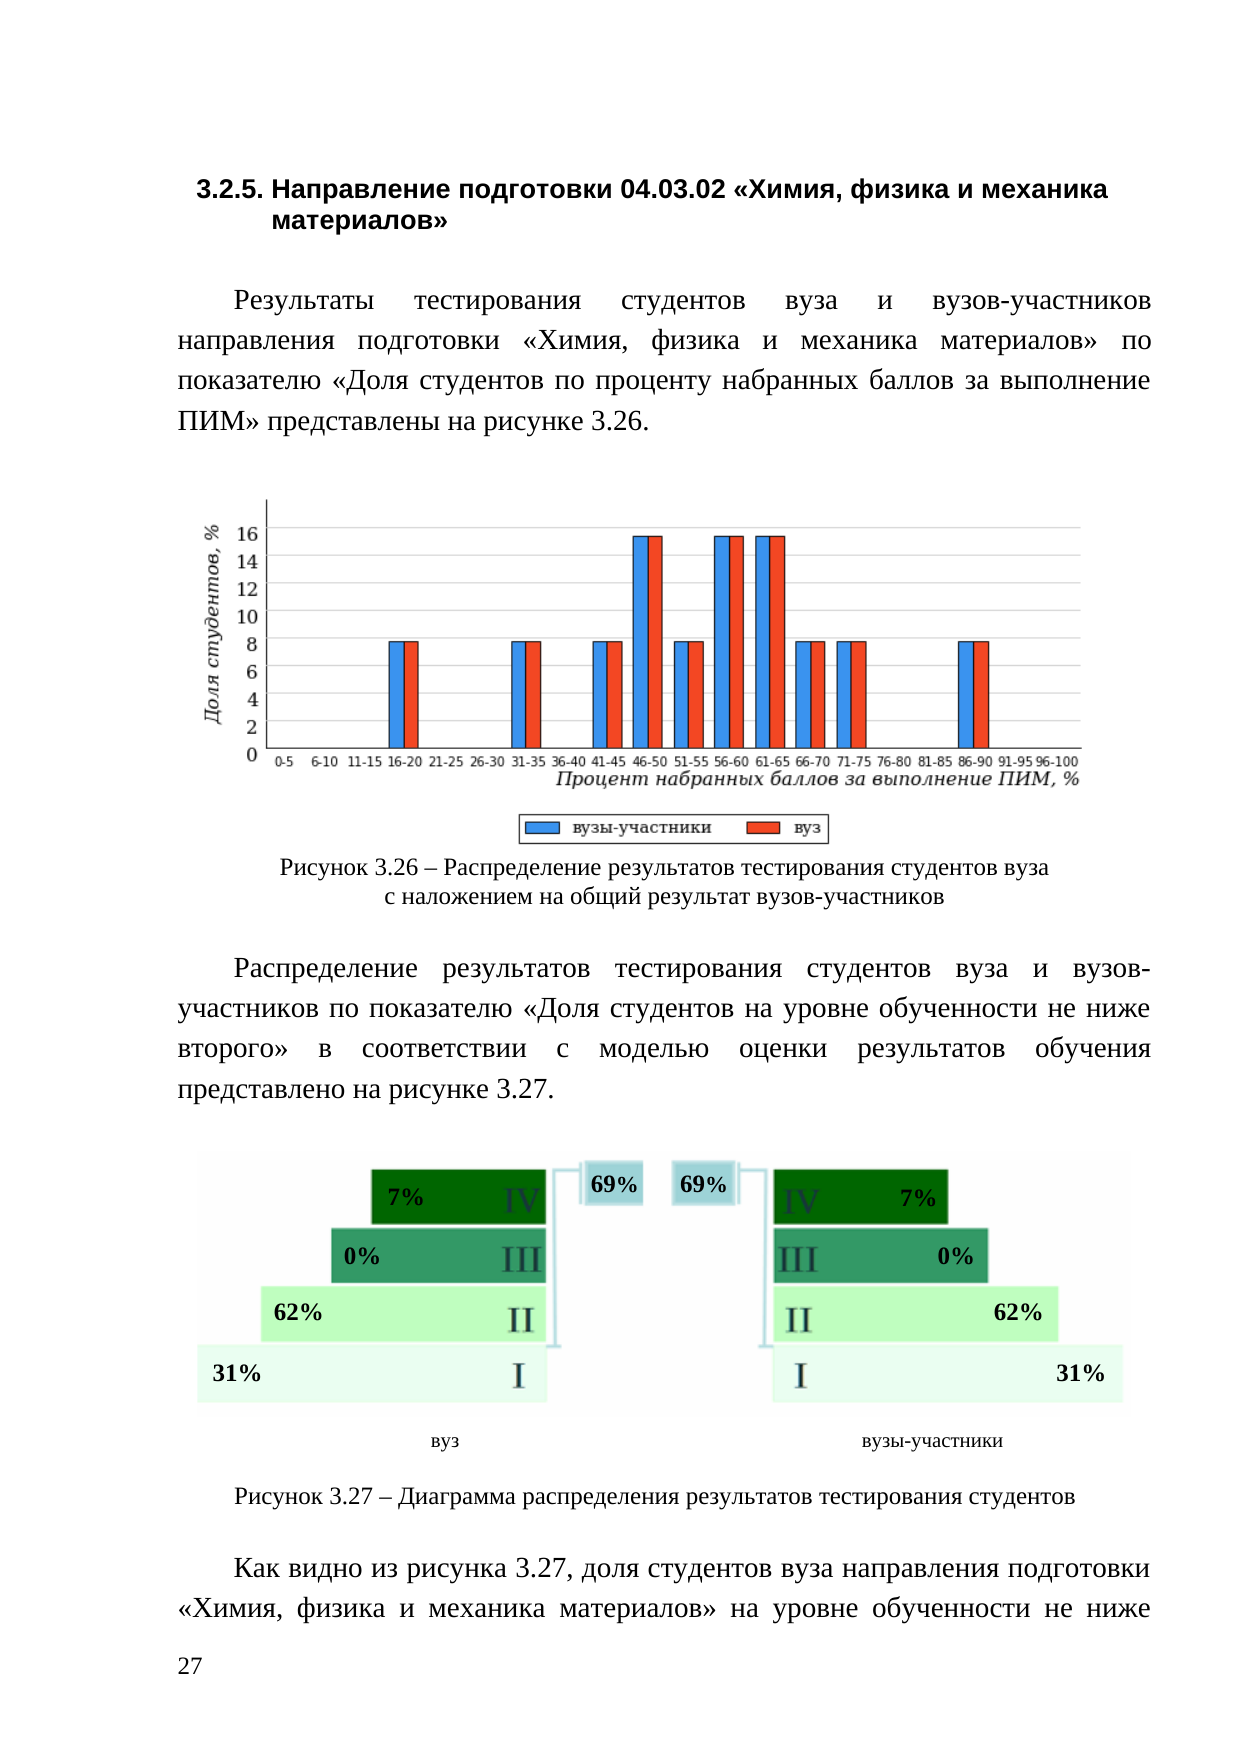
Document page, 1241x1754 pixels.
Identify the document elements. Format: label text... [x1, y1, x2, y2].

text Результаты тестирования студентов вуза и вузов-участников направления подготовки «Химия, физика и механика материалов» по показателю «Доля студентов по проценту набранных баллов за выполнение ПИМ» представлены на рисунке 3.26. [177, 282, 1152, 436]
text Распределение результатов тестирования студентов вуза и вузов-участников по показателю «Доля студентов на уровне обученности не ниже второго» в соответствии с моделью оценки результатов обучения представлено на рисунке 3.27. [177, 950, 1152, 1104]
text Направление подготовки 04.03.02 «Химия, физика и механика материалов» [196, 173, 1152, 236]
picture [197, 1151, 1132, 1417]
table_header вуз [177, 1428, 713, 1452]
text Рисунок 3.27 – Диаграмма распределения результатов тестирования студентов [158, 1481, 1152, 1510]
table_header вузы-участники [713, 1428, 1152, 1452]
picture [191, 477, 1137, 853]
